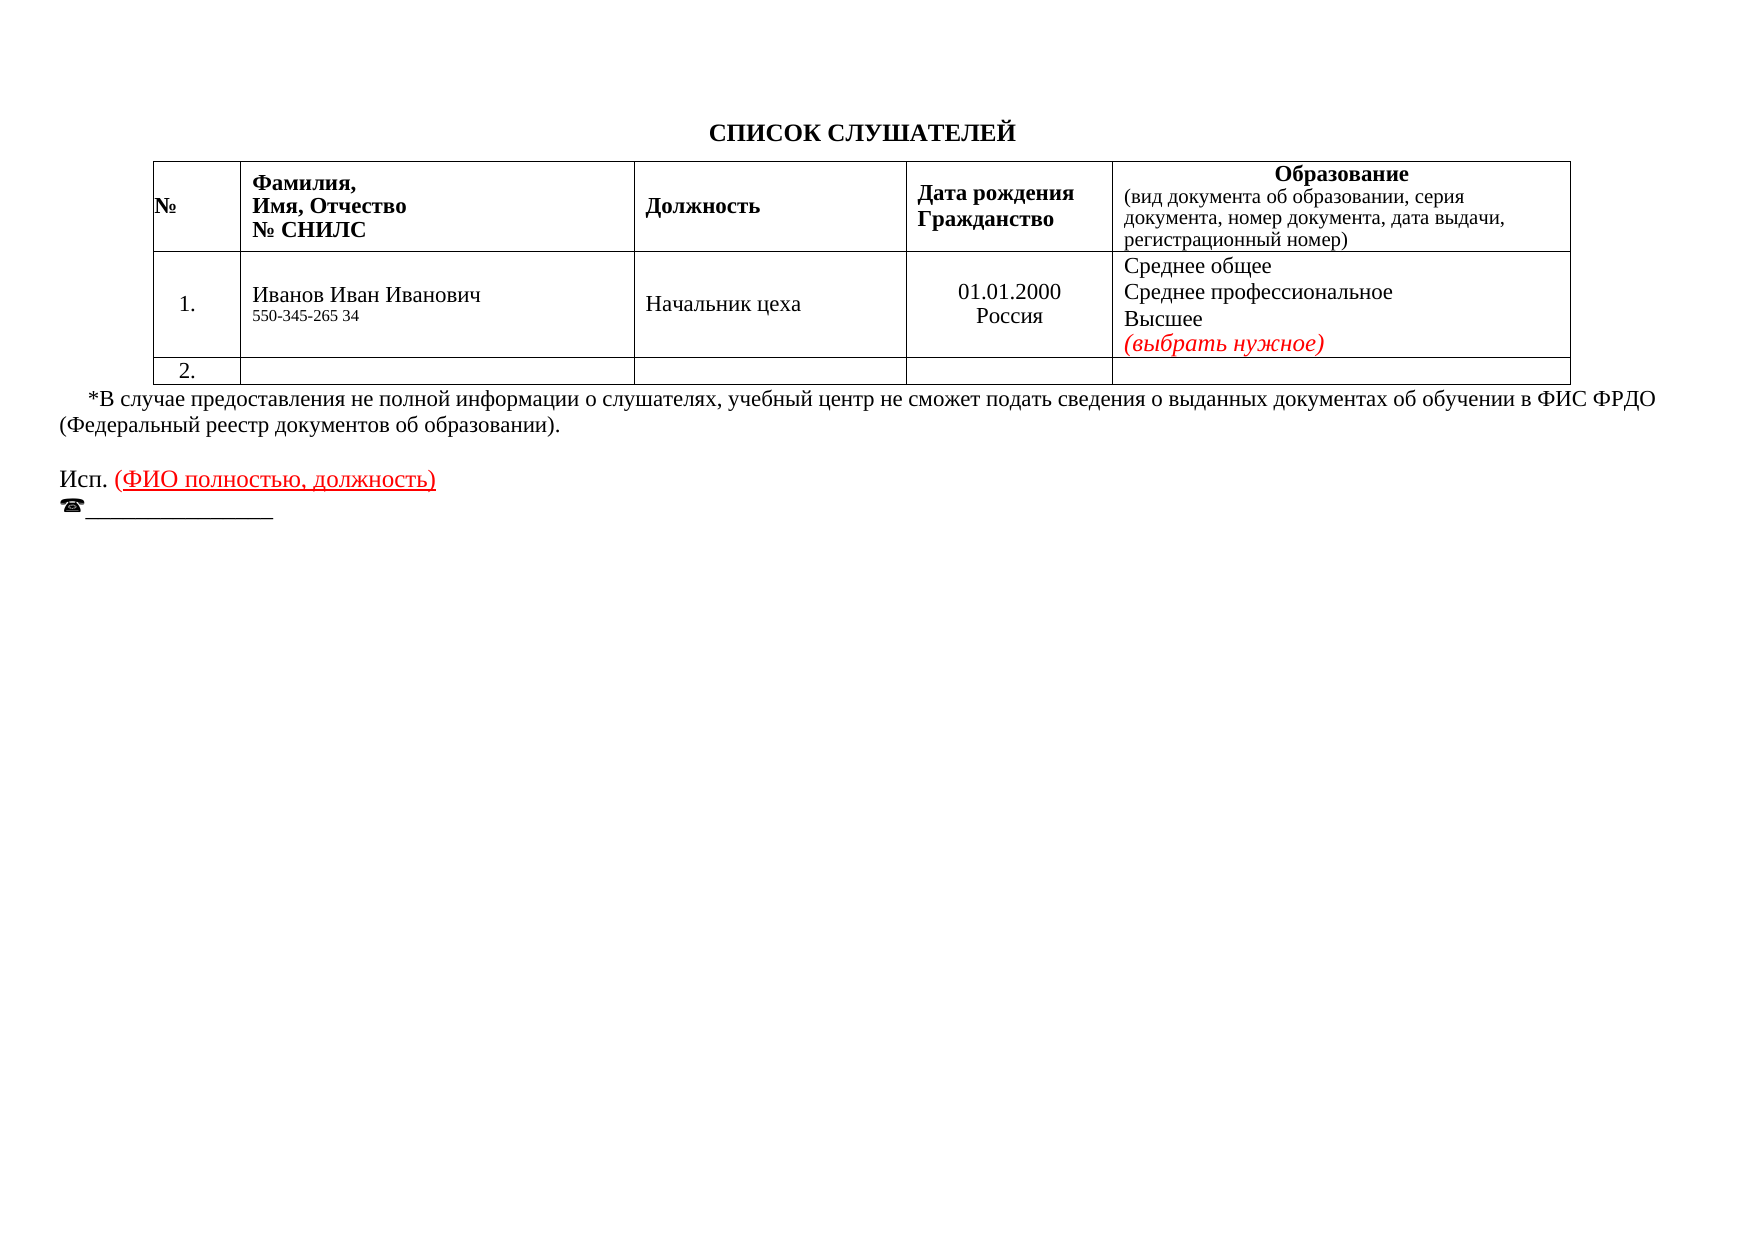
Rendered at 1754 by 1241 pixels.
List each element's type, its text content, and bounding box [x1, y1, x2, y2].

table_cell Среднее общее Среднее профессиональное Высшее (выбрать нужное) [1113, 252, 1570, 357]
table_header Должность [635, 162, 906, 251]
table_cell [1113, 358, 1570, 384]
table_header Дата рождения Гражданство [907, 162, 1112, 251]
table_header № [154, 162, 240, 251]
text *В случае предоставления не полной информации о слушателях, учебный центр не сможет подать сведения о выданных документах об обучении в ФИС ФРДО (Федеральный реестр документов об образовании). [59, 385, 1665, 438]
table_header Фамилия, Имя, Отчество № СНИЛС [241, 162, 634, 251]
table_cell [154, 358, 240, 384]
text СПИСОК СЛУШАТЕЛЕЙ [59, 118, 1665, 147]
table_cell [154, 252, 240, 357]
text _______________ [59, 493, 1665, 522]
table_cell [907, 358, 1112, 384]
table_header Образование (вид документа об образовании, серия документа, номер документа, дата выдачи, регистрационный номер) [1113, 162, 1570, 251]
table_cell [241, 358, 634, 384]
text Исп. (ФИО полностью, должность) [59, 464, 1665, 493]
table_cell Начальник цеха [635, 252, 906, 357]
table_cell 01.01.2000 Россия [907, 252, 1112, 357]
table_cell Иванов Иван Иванович 550-345-265 34 [241, 252, 634, 357]
table_cell [635, 358, 906, 384]
